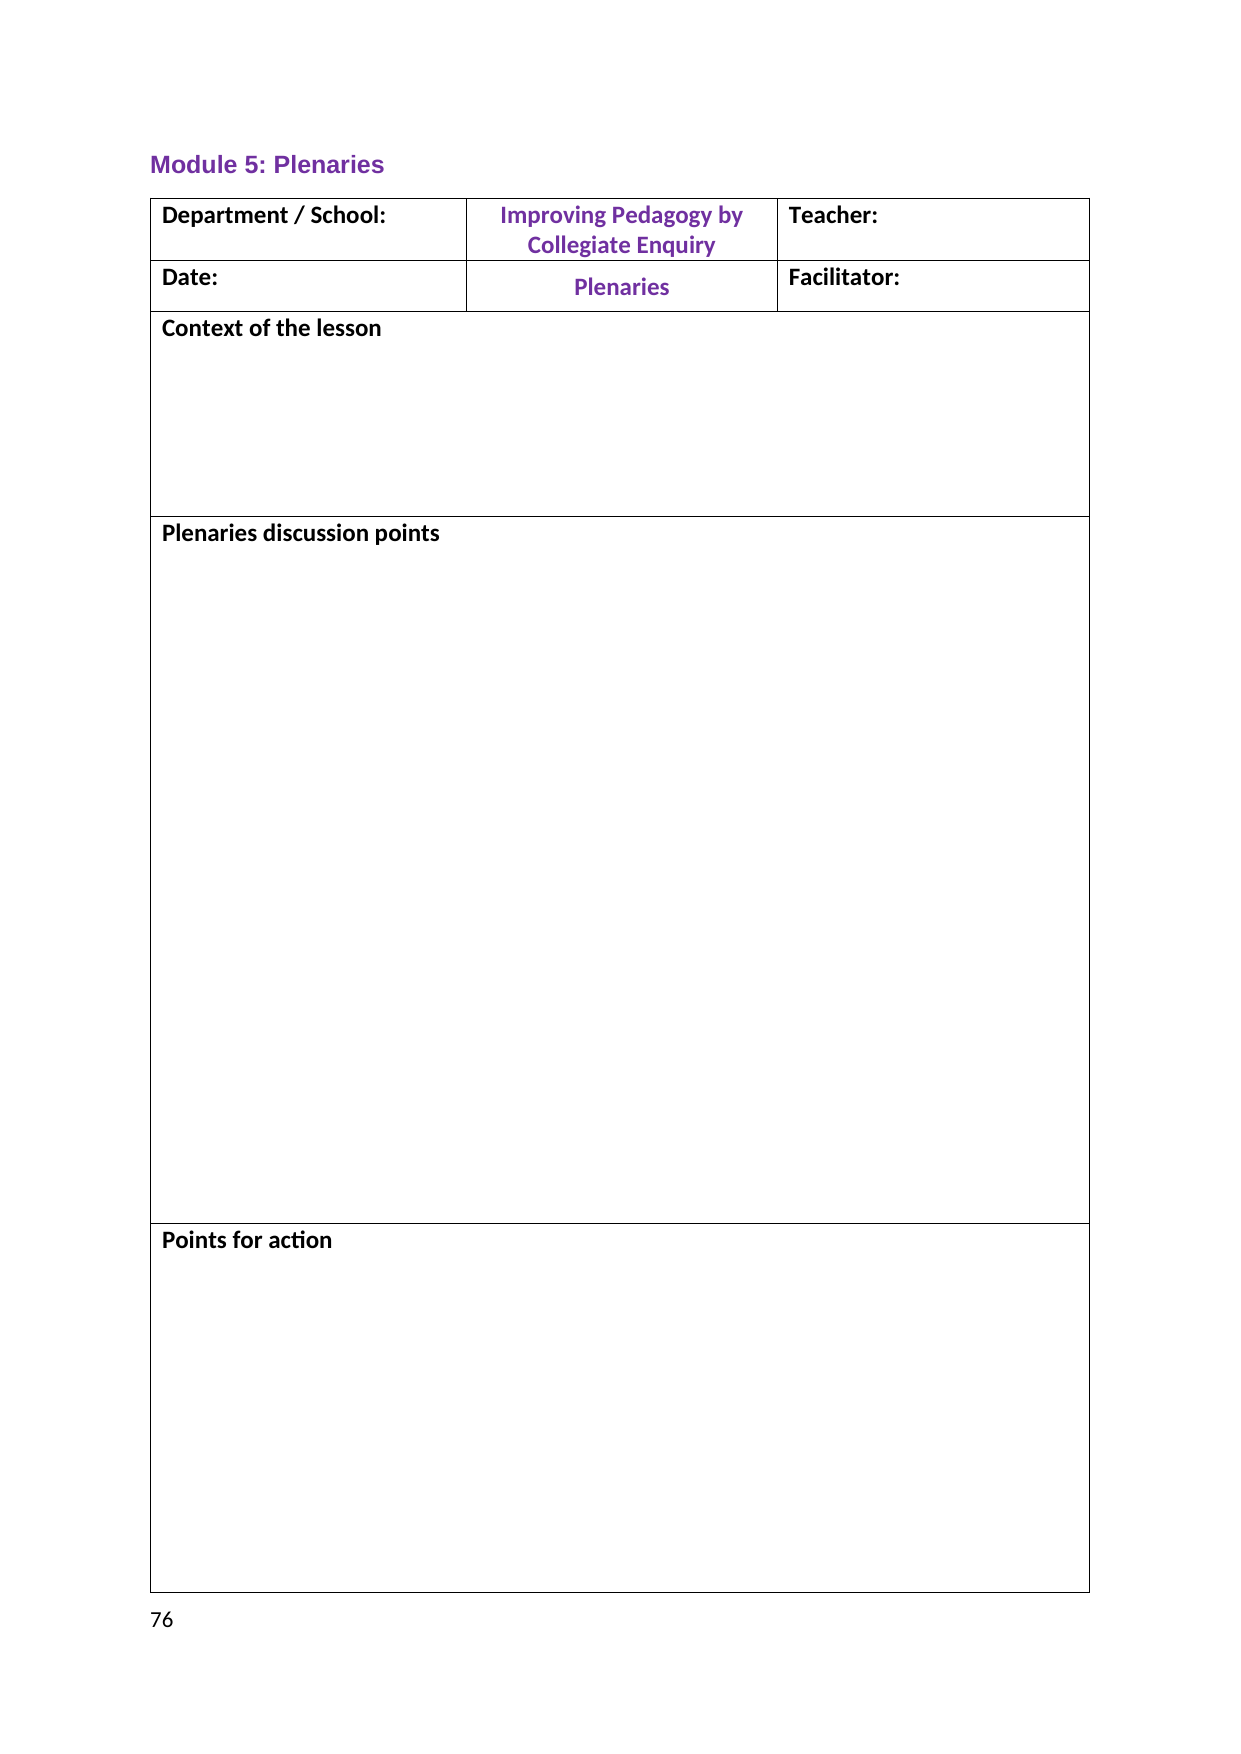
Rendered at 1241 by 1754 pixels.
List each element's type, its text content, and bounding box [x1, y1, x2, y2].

text Module 5: Plenaries [150, 150, 1090, 179]
table_header Improving Pedagogy by Collegiate Enquiry [467, 199, 777, 260]
table_header Teacher: [778, 199, 1089, 260]
table_cell Date: [151, 261, 466, 311]
table_header Department / School: [151, 199, 466, 260]
table_cell Context of the lesson [151, 312, 1089, 516]
table_cell Plenaries [467, 261, 777, 311]
table_cell Plenaries discussion points [151, 517, 1089, 1223]
table_cell Points for action [151, 1224, 1089, 1592]
table_cell Facilitator: [778, 261, 1089, 311]
